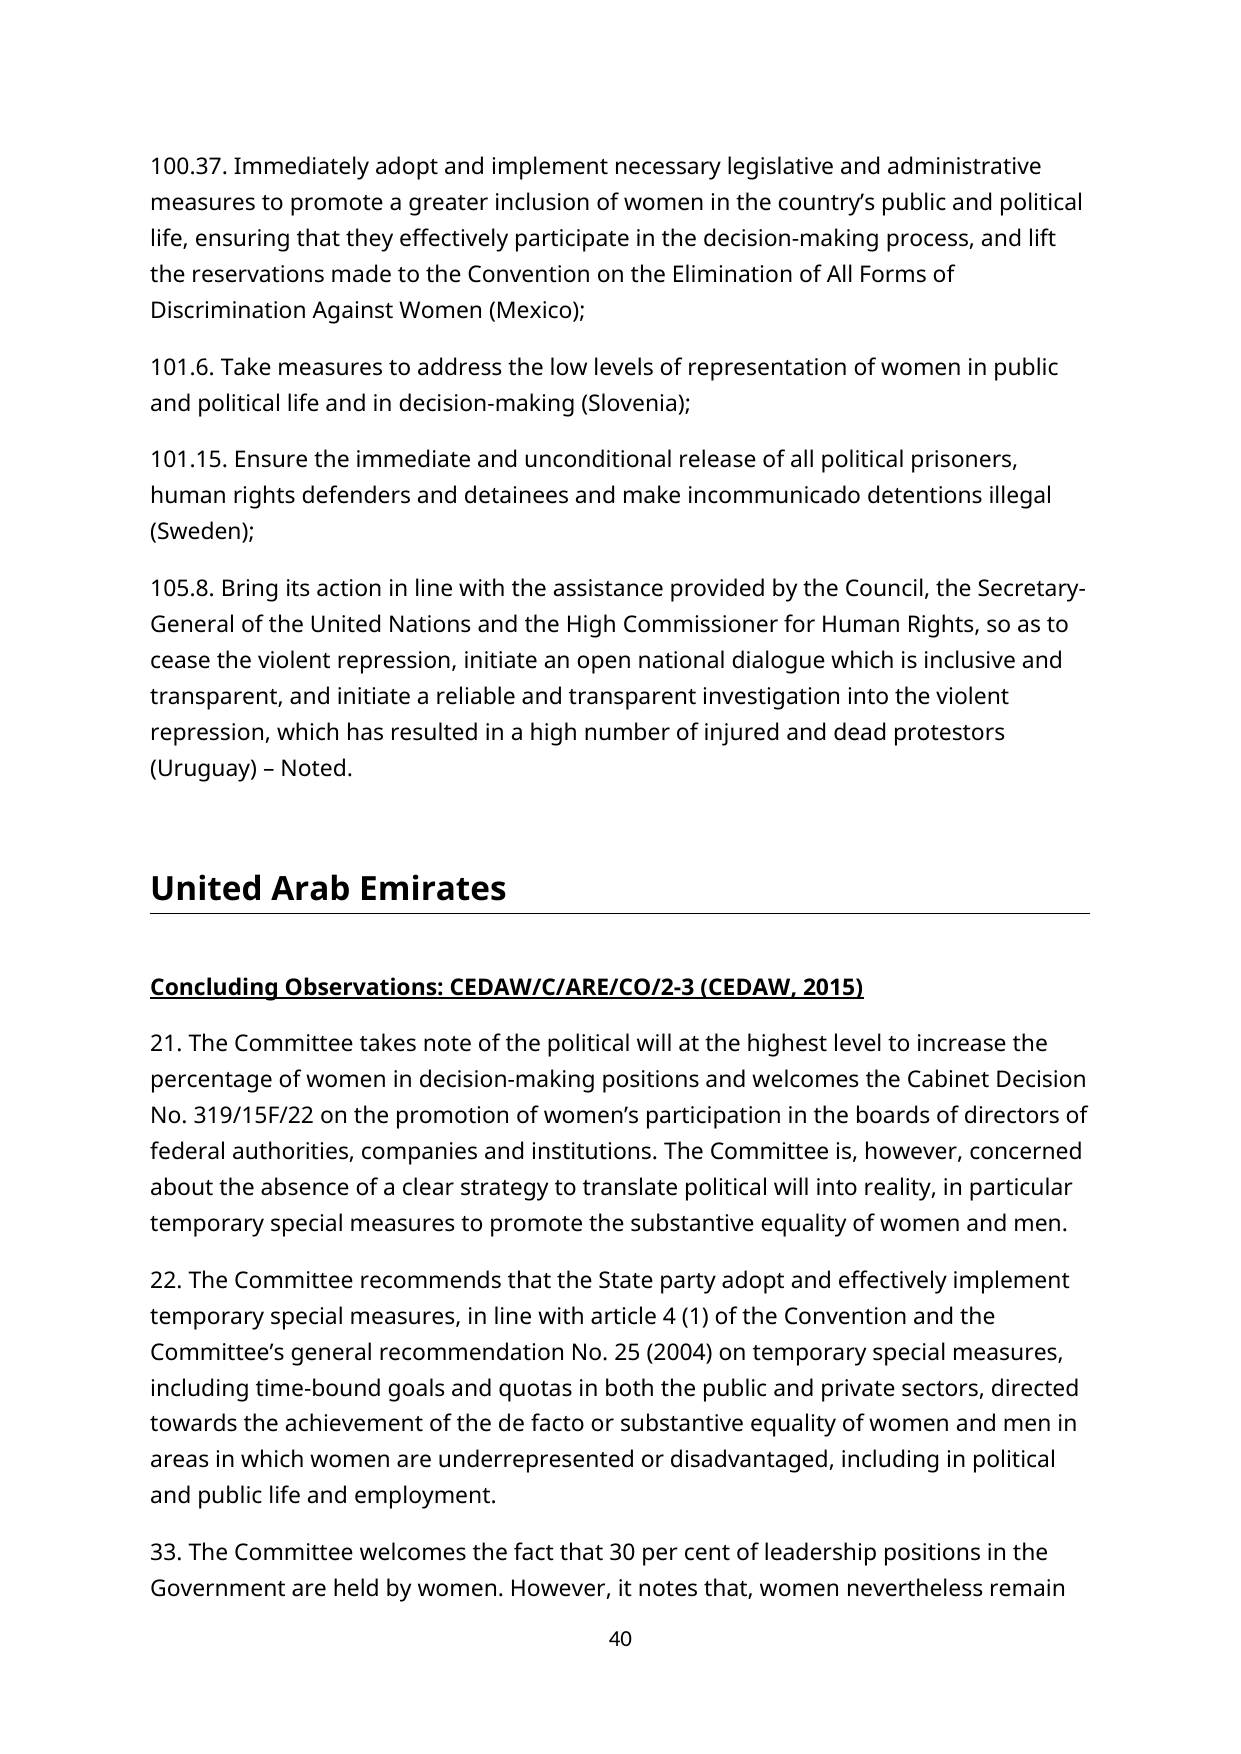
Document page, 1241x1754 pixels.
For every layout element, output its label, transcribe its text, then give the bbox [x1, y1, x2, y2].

text United Arab Emirates [150, 865, 1090, 913]
text 100.37. Immediately adopt and implement necessary legislative and administrative measures to promote a greater inclusion of women in the country’s public and political life, ensuring that they effectively participate in the decision-making process, and lift the reservations made to the Convention on the Elimination of All Forms of Discrimination Against Women (Mexico); [150, 150, 1090, 325]
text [150, 1536, 1090, 1603]
text 101.15. Ensure the immediate and unconditional release of all political prisoners, human rights defenders and detainees and make incommunicado detentions illegal (Sweden); [150, 443, 1090, 546]
text 105.8. Bring its action in line with the assistance provided by the Council, the Secretary-General of the United Nations and the High Commissioner for Human Rights, so as to cease the violent repression, initiate an open national dialogue which is inclusive and transparent, and initiate a reliable and transparent investigation into the violent repression, which has resulted in a high number of injured and dead protestors (Uruguay) – Noted. [150, 572, 1090, 783]
text 101.6. Take measures to address the low levels of representation of women in public and political life and in decision-making (Slovenia); [150, 351, 1090, 418]
text Concluding Observations: CEDAW/C/ARE/CO/2-3 (CEDAW, 2015) [150, 970, 1090, 1002]
text 21. The Committee takes note of the political will at the highest level to increase the percentage of women in decision-making positions and welcomes the Cabinet Decision No. 319/15F/22 on the promotion of women’s participation in the boards of directors of federal authorities, companies and institutions. The Committee is, however, concerned about the absence of a clear strategy to translate political will into reality, in particular temporary special measures to promote the substantive equality of women and men. [150, 1027, 1090, 1238]
text 22. The Committee recommends that the State party adopt and effectively implement temporary special measures, in line with article 4 (1) of the Convention and the Committee’s general recommendation No. 25 (2004) on temporary special measures, including time-bound goals and quotas in both the public and private sectors, directed towards the achievement of the de facto or substantive equality of women and men in areas in which women are underrepresented or disadvantaged, including in political and public life and employment. [150, 1264, 1090, 1511]
